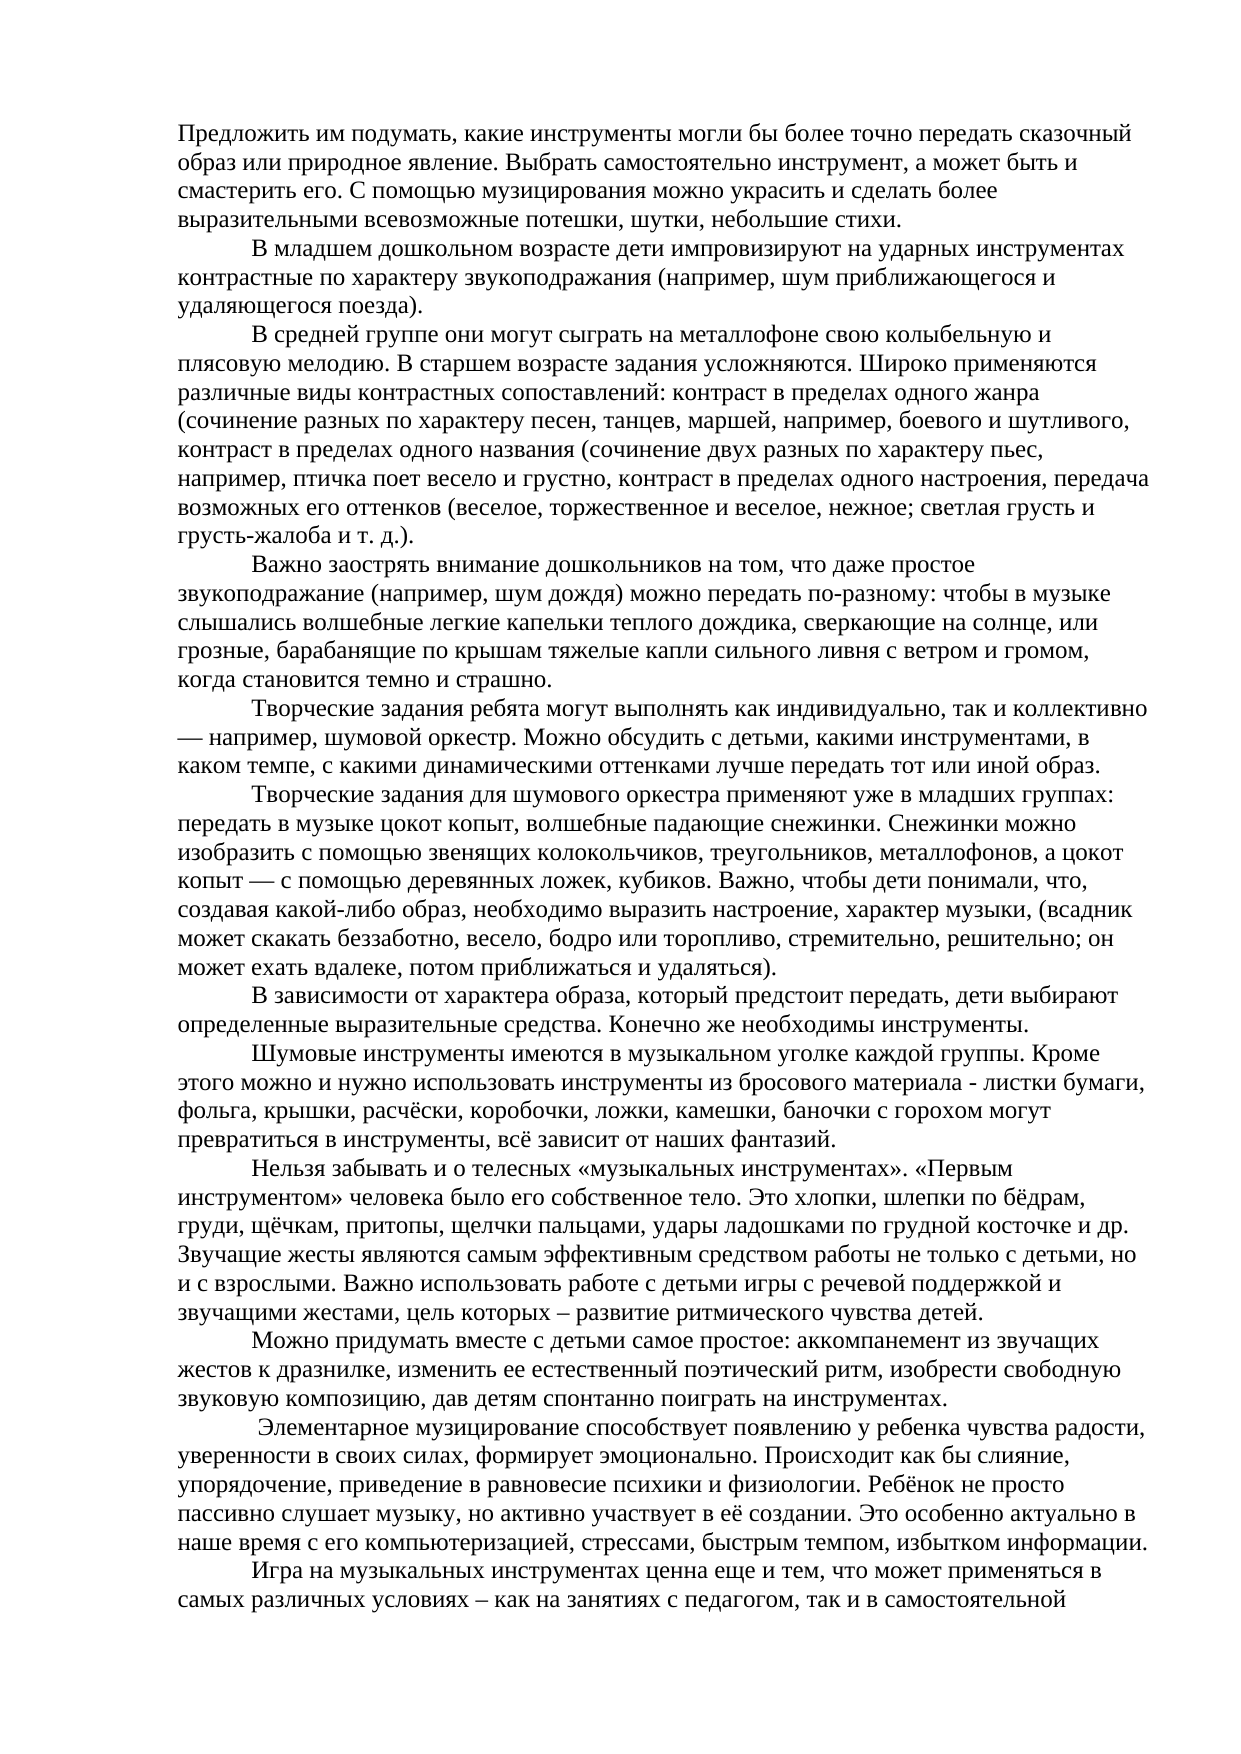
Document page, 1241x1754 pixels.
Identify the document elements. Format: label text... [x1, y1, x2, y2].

text Элементарное музицирование способствует появлению у ребенка чувства радости, уверенности в своих силах, формирует эмоционально. Происходит как бы слияние, упорядочение, приведение в равновесие психики и физиологии. Ребёнок не просто пассивно слушает музыку, но активно участвует в её создании. Это особенно актуально в наше время с его компьютеризацией, стрессами, быстрым темпом, избытком информации. [177, 1412, 1152, 1556]
text Важно заострять внимание дошкольников на том, что даже простое звукоподражание (например, шум дождя) можно передать по-разному: чтобы в музыке слышались волшебные легкие капельки теплого дождика, сверкающие на солнце, или грозные, барабанящие по крышам тяжелые капли сильного ливня с ветром и громом, когда становится темно и страшно. [177, 549, 1152, 693]
text Можно придумать вместе с детьми самое простое: аккомпанемент из звучащих жестов к дразнилке, изменить ее естественный поэтический ритм, изобрести свободную звуковую композицию, дав детям спонтанно поиграть на инструментах. [177, 1326, 1152, 1412]
text Нельзя забывать и о телесных «музыкальных инструментах». «Первым инструментом» человека было его собственное тело. Это хлопки, шлепки по бёдрам, груди, щёчкам, притопы, щелчки пальцами, удары ладошками по грудной косточке и др. Звучащие жесты являются самым эффективным средством работы не только с детьми, но и с взрослыми. Важно использовать работе с детьми игры с речевой поддержкой и звучащими жестами, цель которых – развитие ритмического чувства детей. [177, 1153, 1152, 1326]
text В зависимости от характера образа, который предстоит передать, дети выбирают определенные выразительные средства. Конечно же необходимы инструменты. [177, 981, 1152, 1038]
text В средней группе они могут сыграть на металлофоне свою колыбельную и плясовую мелодию. В старшем возрасте задания усложняются. Широко применяются различные виды контрастных сопоставлений: контраст в пределах одного жанра (сочинение разных по характеру песен, танцев, маршей, например, боевого и шутливого, контраст в пределах одного названия (сочинение двух разных по характеру пьес, например, птичка поет весело и грустно, контраст в пределах одного настроения, передача возможных его оттенков (веселое, торжественное и веселое, нежное; светлая грусть и грусть-жалоба и т. д.). [177, 319, 1152, 549]
text Творческие задания для шумового оркестра применяют уже в младших группах: передать в музыке цокот копыт, волшебные падающие снежинки. Снежинки можно изобразить с помощью звенящих колокольчиков, треугольников, металлофонов, а цокот копыт — с помощью деревянных ложек, кубиков. Важно, чтобы дети понимали, что, создавая какой-либо образ, необходимо выразить настроение, характер музыки, (всадник может скакать беззаботно, весело, бодро или торопливо, стремительно, решительно; он может ехать вдалеке, потом приближаться и удаляться). [177, 779, 1152, 981]
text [177, 1556, 1152, 1613]
text Шумовые инструменты имеются в музыкальном уголке каждой группы. Кроме этого можно и нужно использовать инструменты из бросового материала - листки бумаги, фольга, крышки, расчёски, коробочки, ложки, камешки, баночки с горохом могут превратиться в инструменты, всё зависит от наших фантазий. [177, 1038, 1152, 1153]
text В младшем дошкольном возрасте дети импровизируют на ударных инструментах контрастные по характеру звукоподражания (например, шум приближающегося и удаляющегося поезда). [177, 233, 1152, 319]
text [177, 118, 1152, 233]
text Творческие задания ребята могут выполнять как индивидуально, так и коллективно — например, шумовой оркестр. Можно обсудить с детьми, какими инструментами, в каком темпе, с какими динамическими оттенками лучше передать тот или иной образ. [177, 693, 1152, 779]
